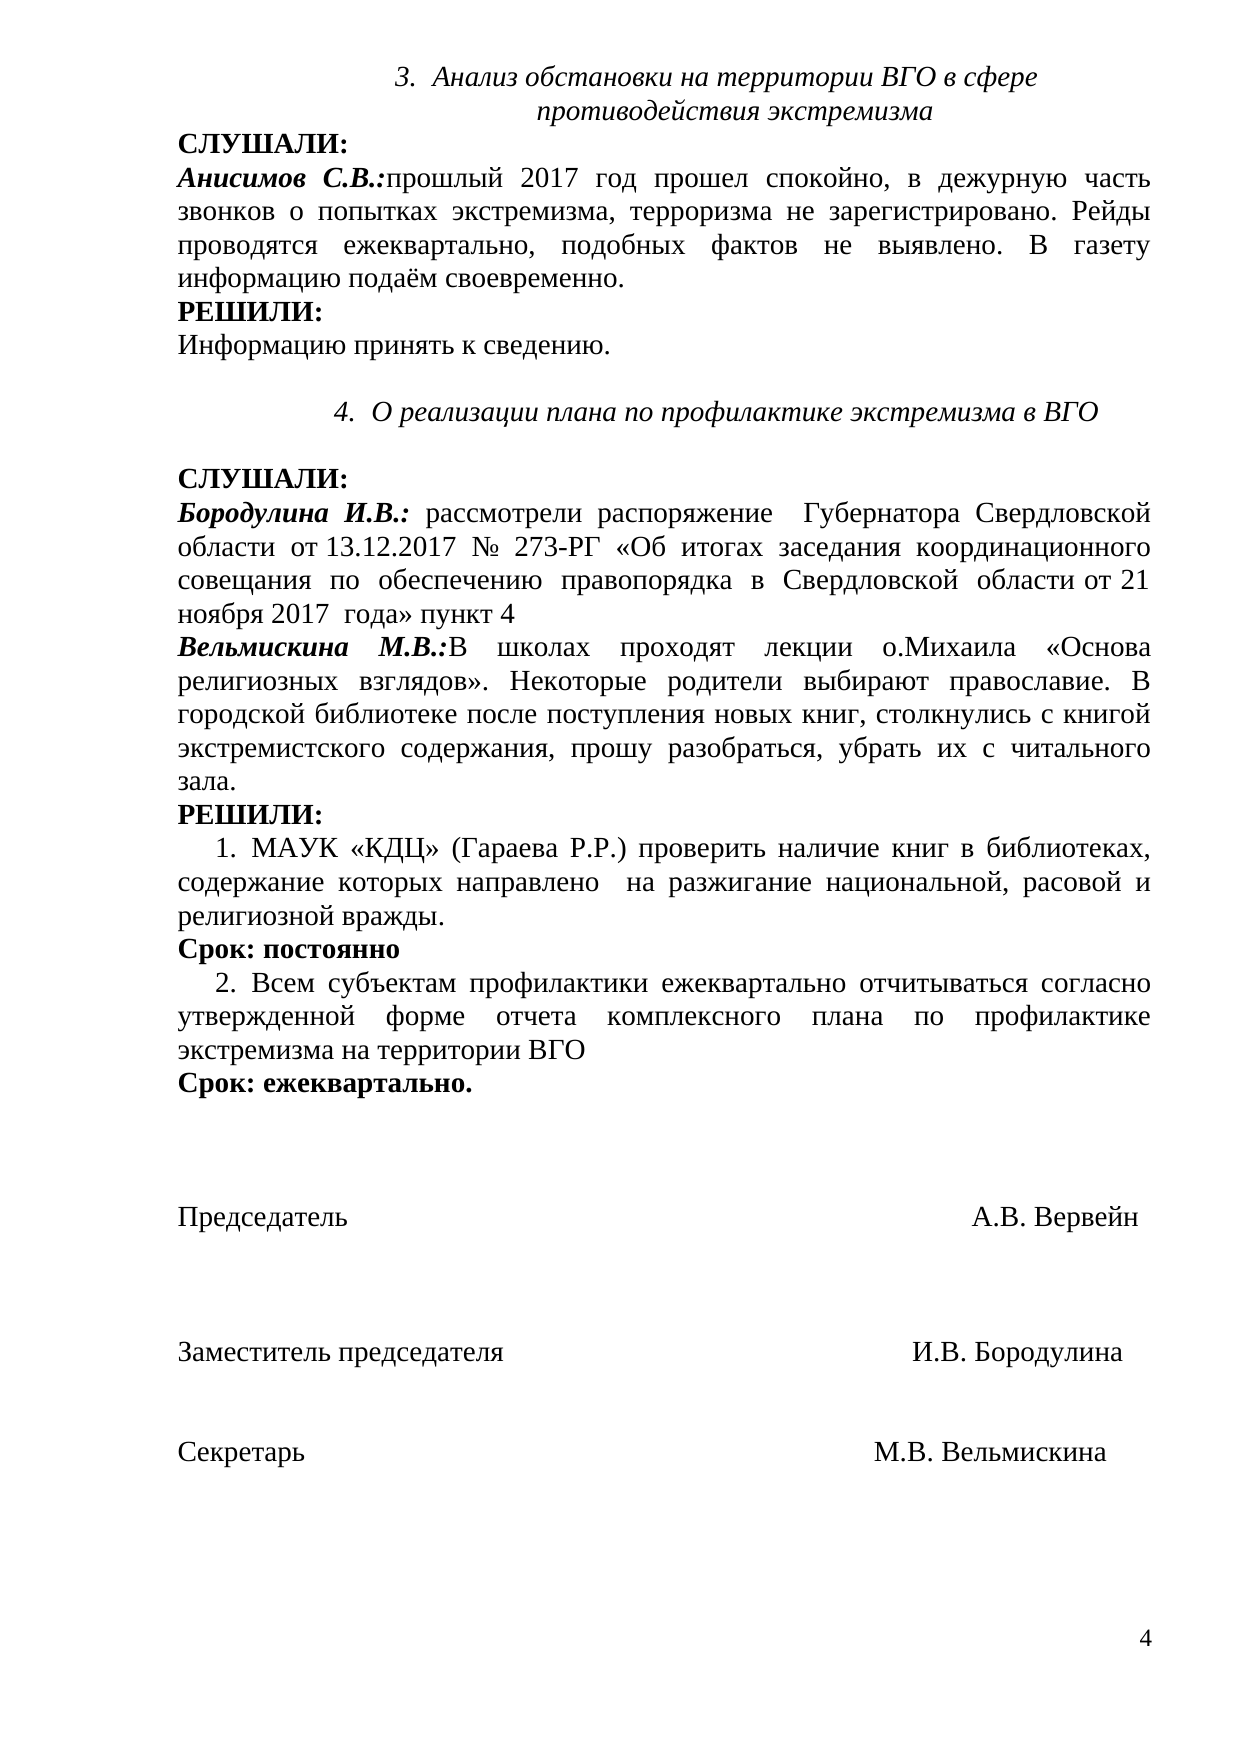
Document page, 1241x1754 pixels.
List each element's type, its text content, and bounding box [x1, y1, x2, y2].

list Анализ обстановки на территории ВГО в сфере противодействия экстремизма [281, 59, 1152, 126]
text Бородулина И.В.: рассмотрели распоряжение Губернатора Cвердловской области от 13.12.2017 № 273-РГ «Об итогах заседания координационного совещания по обеспечению правопорядка в Свердловской области от 21 ноября 2017 года» пункт 4 [177, 495, 1152, 629]
text Председатель А.В. Вервейн [177, 1199, 1152, 1233]
text Срок: ежеквартально. [177, 1065, 1152, 1099]
text Вельмискина М.В.:В школах проходят лекции о.Михаила «Основа религиозных взглядов». Некоторые родители выбирают православие. В городской библиотеке после поступления новых книг, столкнулись с книгой экстремистского содержания, прошу разобраться, убрать их с читального зала. [177, 629, 1152, 797]
text Информацию принять к сведению. [177, 327, 1152, 361]
text Заместитель председателя И.В. Бородулина [177, 1334, 1152, 1367]
text Секретарь М.В. Вельмискина [177, 1434, 1152, 1468]
text РЕШИЛИ: [177, 294, 1152, 327]
list О реализации плана по профилактике экстремизма в ВГО [281, 394, 1152, 428]
text СЛУШАЛИ: [177, 126, 1152, 160]
text Срок: постоянно [177, 931, 1152, 965]
list МАУК «КДЦ» (Гараева Р.Р.) проверить наличие книг в библиотеках, содержание которых направлено на разжигание национальной, расовой и религиозной вражды. [177, 831, 1152, 931]
list Всем субъектам профилактики ежеквартально отчитываться согласно утвержденной форме отчета комплексного плана по профилактике экстремизма на территории ВГО [177, 965, 1152, 1065]
text РЕШИЛИ: [177, 797, 1152, 831]
text Анисимов С.В.:прошлый 2017 год прошел спокойно, в дежурную часть звонков о попытках экстремизма, терроризма не зарегистрировано. Рейды проводятся ежеквартально, подобных фактов не выявлено. В газету информацию подаём своевременно. [177, 160, 1152, 294]
text СЛУШАЛИ: [177, 462, 1152, 495]
